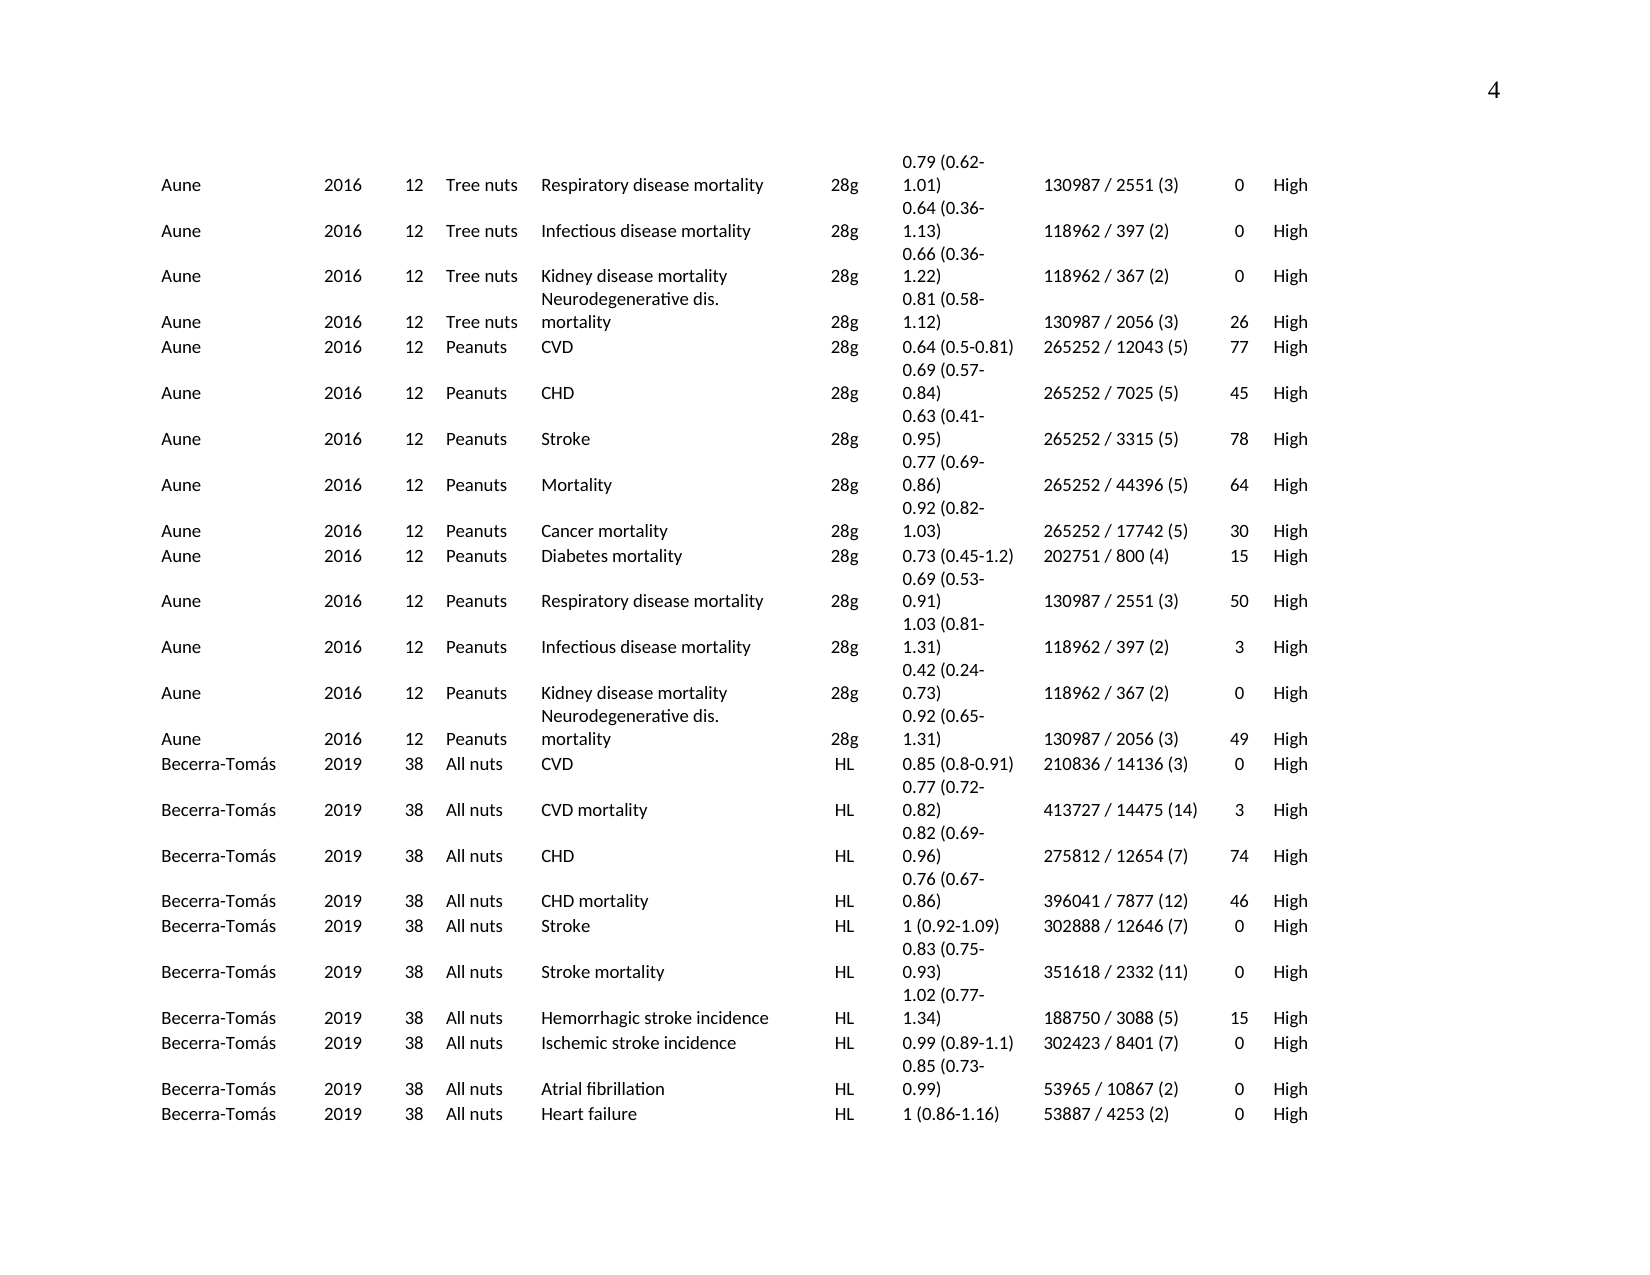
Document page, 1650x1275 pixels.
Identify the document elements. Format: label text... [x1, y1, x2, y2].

table_cell 38 [384, 983, 434, 1029]
table_cell Diabetes mortality [530, 542, 798, 567]
table_cell 2016 [313, 450, 384, 496]
table_cell 0.77 (0.72-0.82) [891, 775, 1032, 821]
table_cell High [1262, 1029, 1354, 1054]
table_cell 0.42 (0.24-0.73) [891, 658, 1032, 704]
table_cell 3 [1216, 613, 1262, 658]
table_cell High [1262, 242, 1354, 287]
table_cell Aune [150, 496, 313, 542]
table_cell 28g [798, 567, 891, 612]
table_cell 12 [384, 150, 434, 196]
table_cell All nuts [435, 1100, 530, 1125]
table_cell 0 [1216, 1054, 1262, 1100]
table_cell 28g [798, 613, 891, 658]
table_cell Atrial fibrillation [530, 1054, 798, 1100]
table_cell High [1262, 542, 1354, 567]
table_cell Peanuts [435, 358, 530, 404]
table_cell 12 [384, 613, 434, 658]
table_cell 0 [1216, 913, 1262, 937]
table_cell 302888 / 12646 (7) [1032, 913, 1216, 937]
table_cell High [1262, 913, 1354, 937]
table_cell 0.66 (0.36-1.22) [891, 242, 1032, 287]
table_cell 265252 / 7025 (5) [1032, 358, 1216, 404]
table_cell 50 [1216, 567, 1262, 612]
table_cell 188750 / 3088 (5) [1032, 983, 1216, 1029]
table_cell 0.69 (0.57-0.84) [891, 358, 1032, 404]
table_cell 2016 [313, 704, 384, 750]
table_cell 396041 / 7877 (12) [1032, 867, 1216, 912]
table_cell 12 [384, 704, 434, 750]
table_cell 302423 / 8401 (7) [1032, 1029, 1216, 1054]
table_cell 210836 / 14136 (3) [1032, 750, 1216, 775]
table_cell Aune [150, 450, 313, 496]
table_cell 2016 [313, 567, 384, 612]
table_cell 118962 / 397 (2) [1032, 196, 1216, 242]
table_cell Peanuts [435, 613, 530, 658]
table_cell 12 [384, 450, 434, 496]
table_cell Peanuts [435, 404, 530, 450]
table_cell 0 [1216, 150, 1262, 196]
table_cell 28g [798, 333, 891, 358]
table_cell 28g [798, 196, 891, 242]
table_cell 0.99 (0.89-1.1) [891, 1029, 1032, 1054]
table_cell Stroke [530, 913, 798, 937]
table_cell High [1262, 775, 1354, 821]
table_cell 0 [1216, 1100, 1262, 1125]
table_cell Aune [150, 242, 313, 287]
table_cell 0.76 (0.67-0.86) [891, 867, 1032, 912]
table_cell Becerra-Tomás [150, 750, 313, 775]
table_cell 0 [1216, 658, 1262, 704]
table_cell All nuts [435, 867, 530, 912]
table_cell High [1262, 404, 1354, 450]
table_cell 12 [384, 496, 434, 542]
table_cell 2019 [313, 983, 384, 1029]
table_cell 1.02 (0.77-1.34) [891, 983, 1032, 1029]
table_cell 1.03 (0.81-1.31) [891, 613, 1032, 658]
table_cell 0.85 (0.73-0.99) [891, 1054, 1032, 1100]
table_cell High [1262, 333, 1354, 358]
table_cell 351618 / 2332 (11) [1032, 938, 1216, 983]
table_cell Aune [150, 150, 313, 196]
table_cell Respiratory disease mortality [530, 567, 798, 612]
table_cell 0.82 (0.69-0.96) [891, 821, 1032, 867]
table_cell 12 [384, 404, 434, 450]
table_cell Respiratory disease mortality [530, 150, 798, 196]
table_cell 2019 [313, 1054, 384, 1100]
table_cell 0 [1216, 242, 1262, 287]
table_cell 2019 [313, 1100, 384, 1125]
table_cell Mortality [530, 450, 798, 496]
table_cell All nuts [435, 938, 530, 983]
table_cell CVD [530, 333, 798, 358]
table_cell 28g [798, 358, 891, 404]
table_cell CVD [530, 750, 798, 775]
table_cell Aune [150, 358, 313, 404]
table_cell 2016 [313, 287, 384, 333]
table_cell Infectious disease mortality [530, 613, 798, 658]
table_cell 12 [384, 658, 434, 704]
table_cell 12 [384, 567, 434, 612]
table_cell 275812 / 12654 (7) [1032, 821, 1216, 867]
table_cell Peanuts [435, 567, 530, 612]
table_cell All nuts [435, 913, 530, 937]
table_cell Tree nuts [435, 150, 530, 196]
table_cell 0.85 (0.8-0.91) [891, 750, 1032, 775]
table_cell 2016 [313, 658, 384, 704]
table_cell Ischemic stroke incidence [530, 1029, 798, 1054]
table_cell Becerra-Tomás [150, 938, 313, 983]
table_cell HL [798, 1054, 891, 1100]
table_cell High [1262, 358, 1354, 404]
table_cell 28g [798, 542, 891, 567]
table_cell 0.64 (0.36-1.13) [891, 196, 1032, 242]
table_cell Stroke mortality [530, 938, 798, 983]
table_cell 0.79 (0.62-1.01) [891, 150, 1032, 196]
table_cell Tree nuts [435, 242, 530, 287]
table_cell Aune [150, 567, 313, 612]
table_cell Aune [150, 287, 313, 333]
table_cell High [1262, 704, 1354, 750]
table_cell High [1262, 938, 1354, 983]
table_cell 0 [1216, 196, 1262, 242]
table_cell Becerra-Tomás [150, 821, 313, 867]
table_cell 265252 / 12043 (5) [1032, 333, 1216, 358]
table_cell All nuts [435, 775, 530, 821]
table_cell Kidney disease mortality [530, 658, 798, 704]
table_cell 28g [798, 450, 891, 496]
table_cell 2019 [313, 1029, 384, 1054]
table_cell Peanuts [435, 333, 530, 358]
table_cell 413727 / 14475 (14) [1032, 775, 1216, 821]
table_cell Aune [150, 333, 313, 358]
table_cell 53965 / 10867 (2) [1032, 1054, 1216, 1100]
table_cell CHD [530, 821, 798, 867]
table_cell All nuts [435, 1029, 530, 1054]
table_cell 0.77 (0.69-0.86) [891, 450, 1032, 496]
table_cell High [1262, 196, 1354, 242]
table_cell Becerra-Tomás [150, 983, 313, 1029]
table_cell 130987 / 2056 (3) [1032, 704, 1216, 750]
table_cell 38 [384, 913, 434, 937]
table_cell High [1262, 1054, 1354, 1100]
table_cell 2016 [313, 196, 384, 242]
table_cell HL [798, 938, 891, 983]
table_cell 265252 / 44396 (5) [1032, 450, 1216, 496]
table_cell Tree nuts [435, 287, 530, 333]
table_cell 2016 [313, 542, 384, 567]
table_cell Becerra-Tomás [150, 1100, 313, 1125]
table_cell 28g [798, 404, 891, 450]
table_cell 38 [384, 938, 434, 983]
table_cell 38 [384, 821, 434, 867]
table_cell High [1262, 658, 1354, 704]
table_cell Aune [150, 704, 313, 750]
table_cell 1 (0.92-1.09) [891, 913, 1032, 937]
table_cell 28g [798, 150, 891, 196]
table_cell Neurodegenerative dis. mortality [530, 704, 798, 750]
table_cell Becerra-Tomás [150, 913, 313, 937]
table_cell HL [798, 775, 891, 821]
table_cell CHD [530, 358, 798, 404]
table_cell 12 [384, 242, 434, 287]
table_cell 38 [384, 750, 434, 775]
table_cell 2016 [313, 613, 384, 658]
table_cell High [1262, 450, 1354, 496]
table_cell 15 [1216, 542, 1262, 567]
table_cell High [1262, 821, 1354, 867]
table_cell 28g [798, 658, 891, 704]
table_cell 130987 / 2551 (3) [1032, 150, 1216, 196]
table_cell All nuts [435, 821, 530, 867]
table_cell Stroke [530, 404, 798, 450]
table_cell 2016 [313, 242, 384, 287]
table_cell 118962 / 397 (2) [1032, 613, 1216, 658]
table_cell Becerra-Tomás [150, 867, 313, 912]
table_cell HL [798, 750, 891, 775]
table_cell Aune [150, 196, 313, 242]
table_cell High [1262, 983, 1354, 1029]
table_cell Tree nuts [435, 196, 530, 242]
table_cell High [1262, 150, 1354, 196]
table_cell High [1262, 496, 1354, 542]
table_cell 12 [384, 287, 434, 333]
table_cell All nuts [435, 750, 530, 775]
table_cell 77 [1216, 333, 1262, 358]
table_cell 2019 [313, 750, 384, 775]
table_cell 49 [1216, 704, 1262, 750]
table_cell Neurodegenerative dis. mortality [530, 287, 798, 333]
table_cell 1 (0.86-1.16) [891, 1100, 1032, 1125]
table_cell HL [798, 983, 891, 1029]
table_cell 0 [1216, 1029, 1262, 1054]
table_cell 28g [798, 242, 891, 287]
table_cell 0.92 (0.82-1.03) [891, 496, 1032, 542]
table_cell Aune [150, 542, 313, 567]
table_cell 0.83 (0.75-0.93) [891, 938, 1032, 983]
table_cell Peanuts [435, 450, 530, 496]
table_cell 0.63 (0.41-0.95) [891, 404, 1032, 450]
table_cell 15 [1216, 983, 1262, 1029]
table_cell Aune [150, 404, 313, 450]
table_cell 38 [384, 867, 434, 912]
table_cell 45 [1216, 358, 1262, 404]
table_cell All nuts [435, 983, 530, 1029]
table_cell Aune [150, 613, 313, 658]
table_cell Aune [150, 658, 313, 704]
table_cell 2016 [313, 496, 384, 542]
table_cell 2019 [313, 913, 384, 937]
table_cell Becerra-Tomás [150, 775, 313, 821]
table_cell HL [798, 821, 891, 867]
table_cell 46 [1216, 867, 1262, 912]
table_cell Hemorrhagic stroke incidence [530, 983, 798, 1029]
table_cell HL [798, 867, 891, 912]
table_cell All nuts [435, 1054, 530, 1100]
table_cell 3 [1216, 775, 1262, 821]
table_cell 0.69 (0.53-0.91) [891, 567, 1032, 612]
table_cell High [1262, 287, 1354, 333]
table_cell Peanuts [435, 496, 530, 542]
table_cell 26 [1216, 287, 1262, 333]
table_cell 53887 / 4253 (2) [1032, 1100, 1216, 1125]
table_cell 2019 [313, 821, 384, 867]
table_cell 78 [1216, 404, 1262, 450]
table_cell Becerra-Tomás [150, 1054, 313, 1100]
table_cell 28g [798, 496, 891, 542]
table_cell 38 [384, 1029, 434, 1054]
table_cell High [1262, 1100, 1354, 1125]
table_cell 2016 [313, 358, 384, 404]
table_cell 12 [384, 196, 434, 242]
table_cell 2019 [313, 775, 384, 821]
table_cell 12 [384, 542, 434, 567]
table_cell 30 [1216, 496, 1262, 542]
table_cell 0.81 (0.58-1.12) [891, 287, 1032, 333]
table_cell Kidney disease mortality [530, 242, 798, 287]
table_cell High [1262, 867, 1354, 912]
table_cell High [1262, 750, 1354, 775]
table_cell 74 [1216, 821, 1262, 867]
table_cell 265252 / 3315 (5) [1032, 404, 1216, 450]
table_cell 2016 [313, 404, 384, 450]
table_cell Cancer mortality [530, 496, 798, 542]
table_cell 28g [798, 287, 891, 333]
table_cell Heart failure [530, 1100, 798, 1125]
table_cell 38 [384, 1054, 434, 1100]
table_cell 265252 / 17742 (5) [1032, 496, 1216, 542]
table_cell High [1262, 613, 1354, 658]
table_cell Peanuts [435, 658, 530, 704]
table_cell Peanuts [435, 704, 530, 750]
table_cell Becerra-Tomás [150, 1029, 313, 1054]
table_cell High [1262, 567, 1354, 612]
table_cell 2019 [313, 938, 384, 983]
table_cell 2016 [313, 333, 384, 358]
table_cell 130987 / 2056 (3) [1032, 287, 1216, 333]
table_cell 130987 / 2551 (3) [1032, 567, 1216, 612]
table_cell 0 [1216, 938, 1262, 983]
table_cell 0.92 (0.65-1.31) [891, 704, 1032, 750]
table_cell CVD mortality [530, 775, 798, 821]
table_cell Infectious disease mortality [530, 196, 798, 242]
table_cell HL [798, 1100, 891, 1125]
table_cell 2019 [313, 867, 384, 912]
table_cell HL [798, 913, 891, 937]
table_cell 118962 / 367 (2) [1032, 242, 1216, 287]
table_cell 0.73 (0.45-1.2) [891, 542, 1032, 567]
table_cell HL [798, 1029, 891, 1054]
table_cell 38 [384, 1100, 434, 1125]
table_cell 118962 / 367 (2) [1032, 658, 1216, 704]
table_cell 2016 [313, 150, 384, 196]
table_cell CHD mortality [530, 867, 798, 912]
table_cell 38 [384, 775, 434, 821]
table_cell Peanuts [435, 542, 530, 567]
table_cell 12 [384, 358, 434, 404]
table_cell 12 [384, 333, 434, 358]
table_cell 202751 / 800 (4) [1032, 542, 1216, 567]
table_cell 0 [1216, 750, 1262, 775]
table_cell 64 [1216, 450, 1262, 496]
table_cell 28g [798, 704, 891, 750]
table_cell 0.64 (0.5-0.81) [891, 333, 1032, 358]
